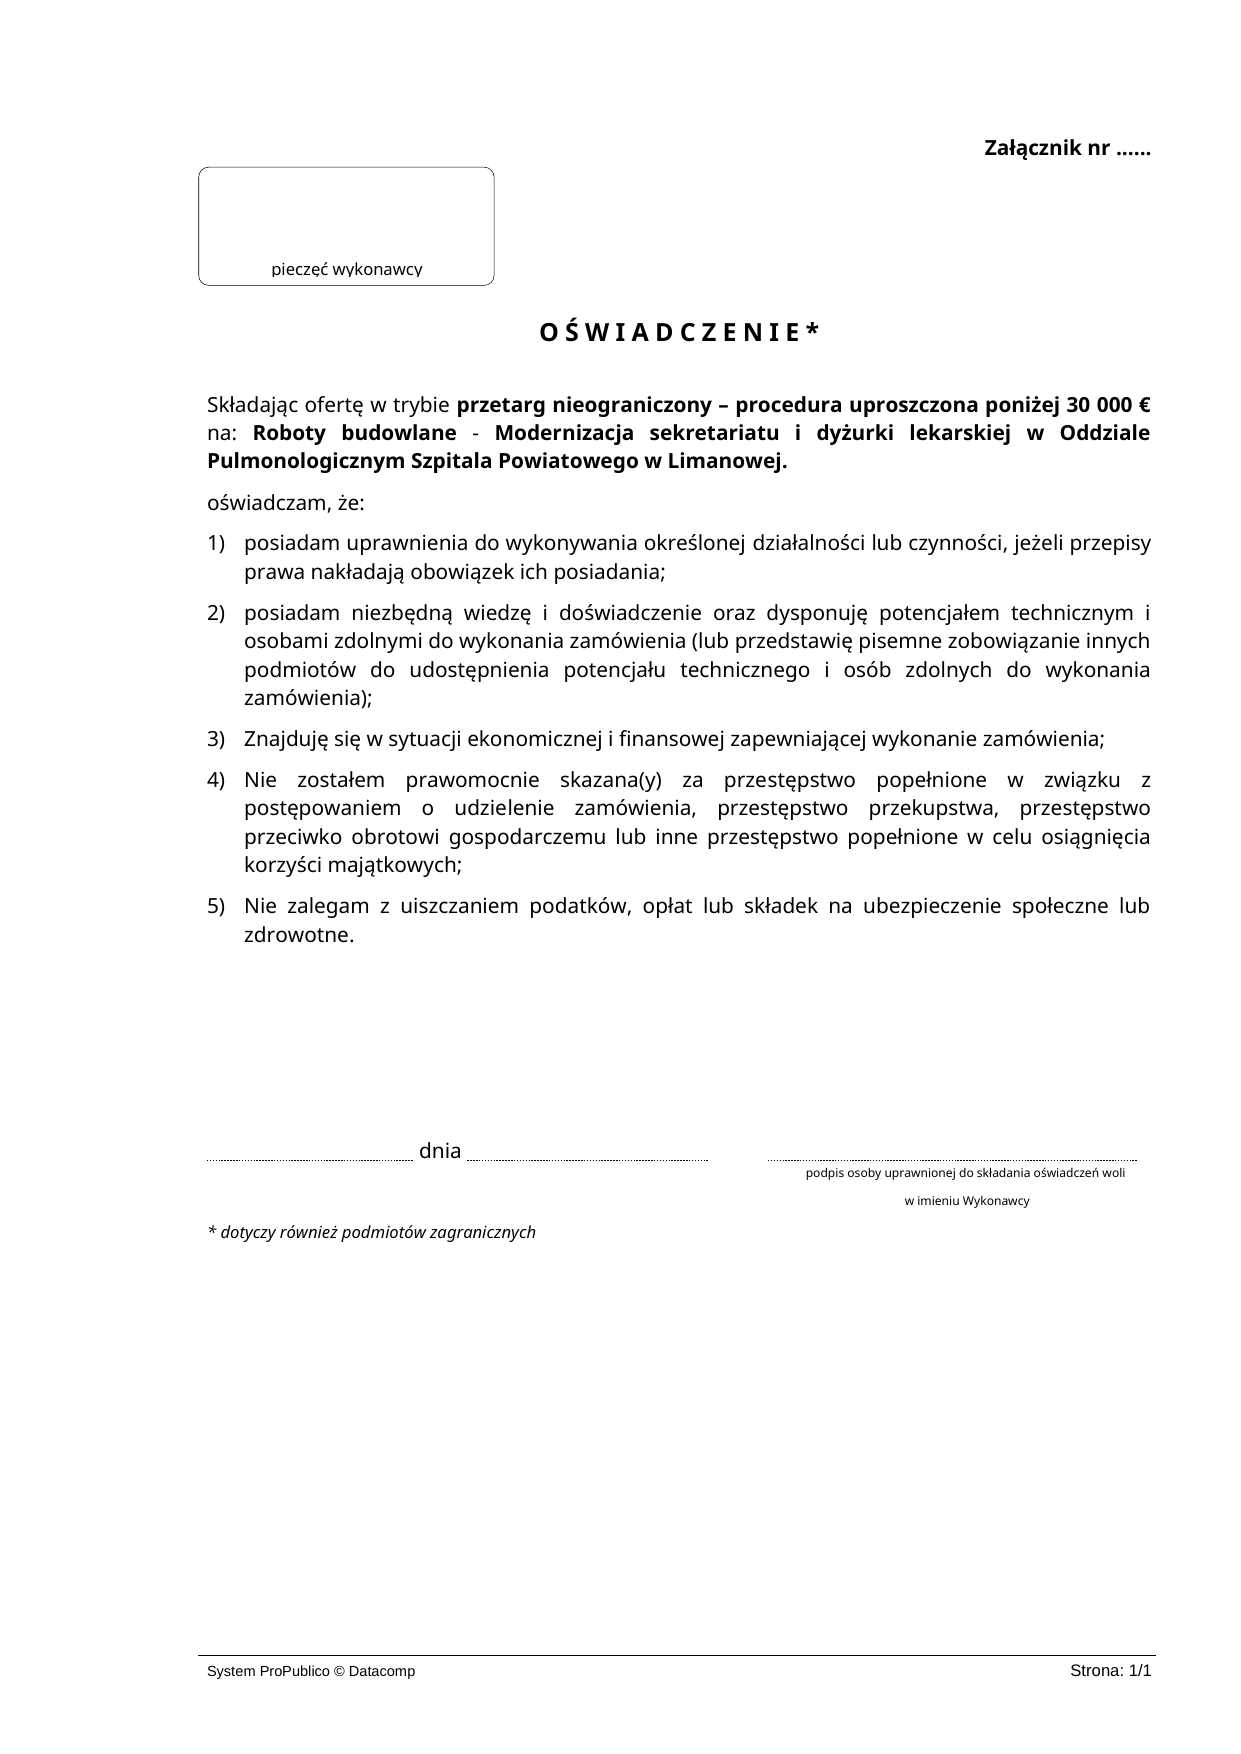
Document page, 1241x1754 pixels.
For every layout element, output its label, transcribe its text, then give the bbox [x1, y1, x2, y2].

subtitle OŚWIADCZENIE* [207, 315, 1152, 349]
text dnia [207, 1136, 1152, 1164]
subtitle Załącznik nr ...... [266, 133, 1152, 161]
text Składając ofertę w trybie przetarg nieograniczony – procedura uproszczona poniżej 30 000 € na: Roboty budowlane - Modernizacja sekretariatu i dyżurki lekarskiej w Oddziale Pulmonologicznym Szpitala Powiatowego w Limanowej. [207, 390, 1152, 475]
list Nie zostałem prawomocnie skazana(y) za przestępstwo popełnione w związku z postępowaniem o udzielenie zamówienia, przestępstwo przekupstwa, przestępstwo przeciwko obrotowi gospodarczemu lub inne przestępstwo popełnione w celu osiągnięcia korzyści majątkowych; [207, 765, 1152, 879]
list Nie zalegam z uiszczaniem podatków, opłat lub składek na ubezpieczenie społeczne lub zdrowotne. [207, 891, 1152, 948]
list Znajduję się w sytuacji ekonomicznej i finansowej zapewniającej wykonanie zamówienia; [207, 724, 1152, 753]
text * dotyczy również podmiotów zagranicznych [207, 1221, 1152, 1244]
text podpis osoby uprawnionej do składania oświadczeń woli w imieniu Wykonawcy [783, 1164, 1152, 1221]
text oświadczam, że: [207, 488, 1152, 516]
list posiadam uprawnienia do wykonywania określonej działalności lub czynności, jeżeli przepisy prawa nakładają obowiązek ich posiadania; [207, 528, 1152, 585]
list posiadam niezbędną wiedzę i doświadczenie oraz dysponuję potencjałem technicznym i osobami zdolnymi do wykonania zamówienia (lub przedstawię pisemne zobowiązanie innych podmiotów do udostępnienia potencjału technicznego i osób zdolnych do wykonania zamówienia); [207, 598, 1152, 712]
